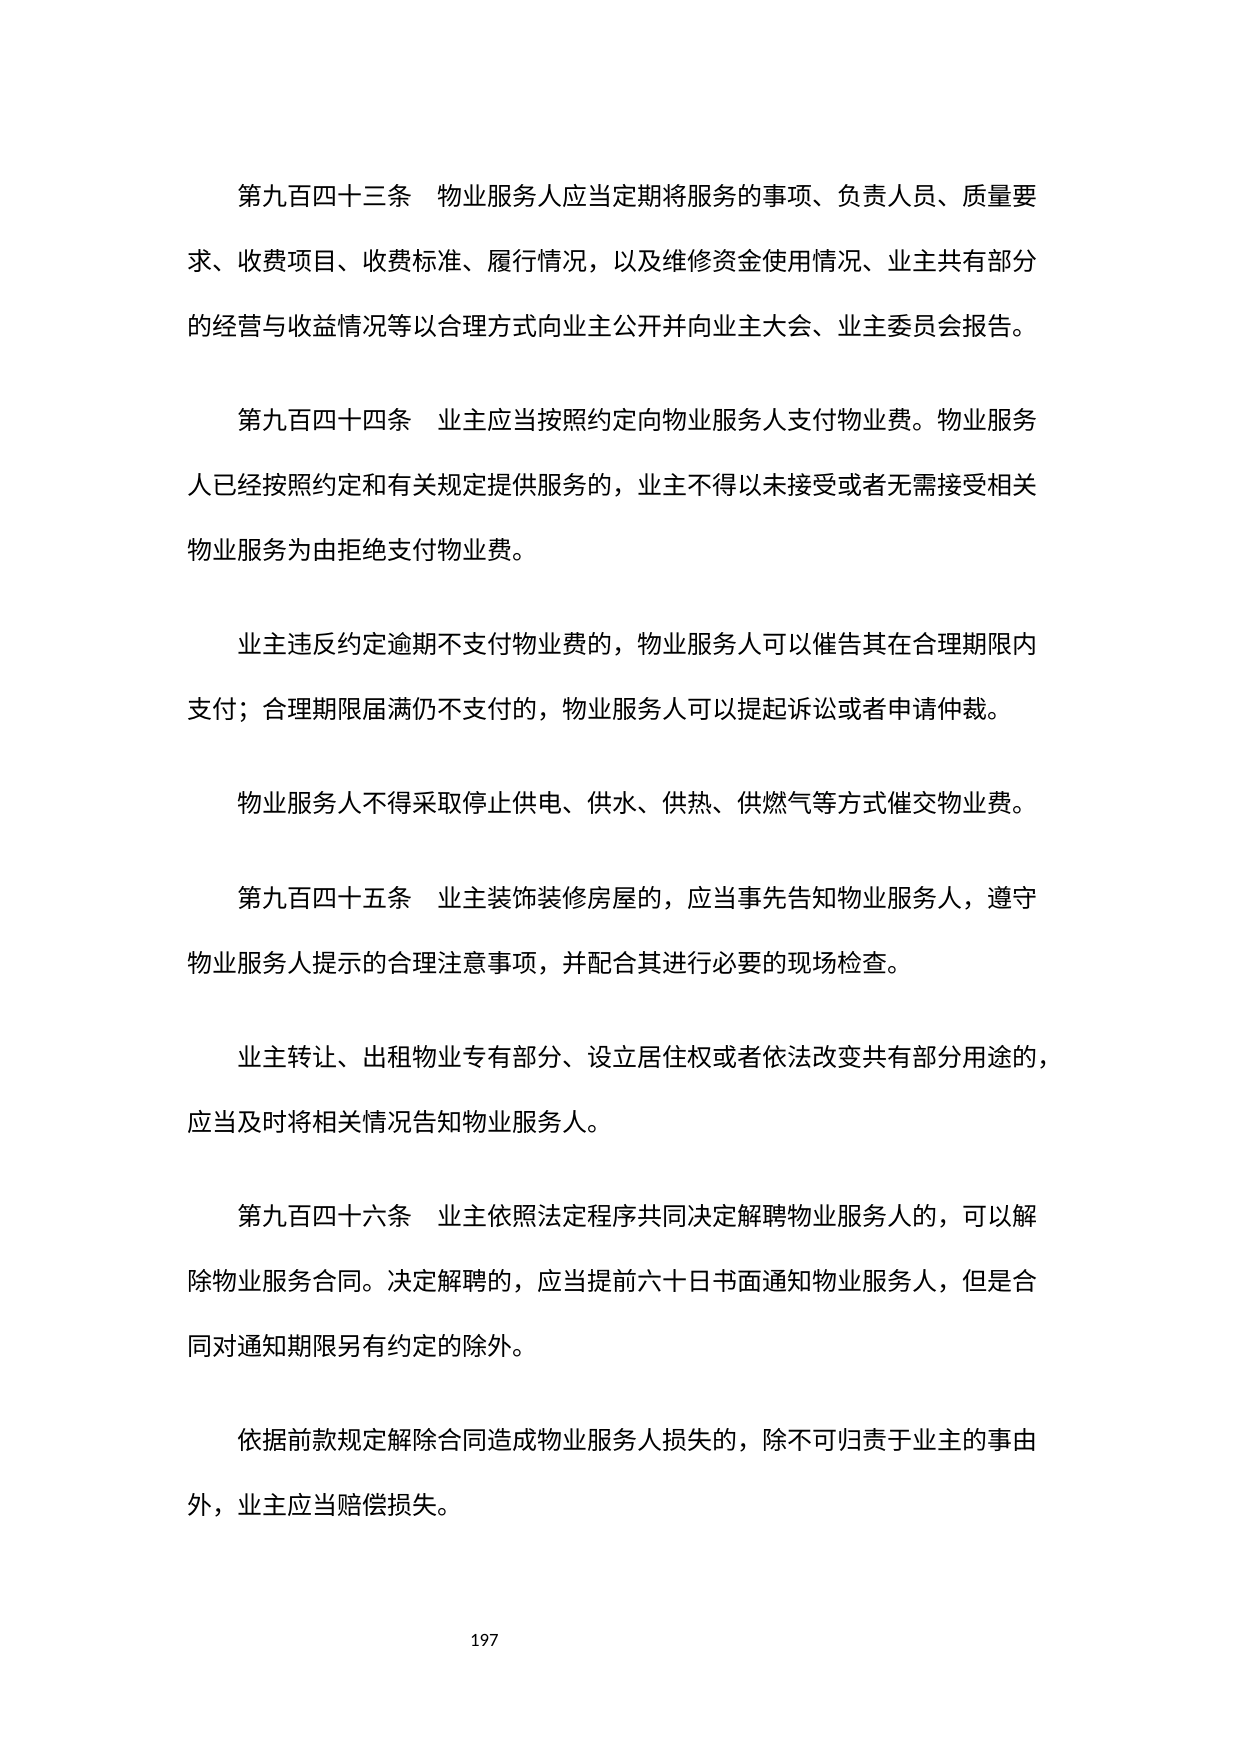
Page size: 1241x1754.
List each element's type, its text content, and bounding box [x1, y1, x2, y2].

text 第九百四十三条 物业服务人应当定期将服务的事项、负责人员、质量要求、收费项目、收费标准、履行情况，以及维修资金使用情况、业主共有部分的经营与收益情况等以合理方式向业主公开并向业主大会、业主委员会报告。 [187, 162, 1053, 357]
text 物业服务人不得采取停止供电、供水、供热、供燃气等方式催交物业费。 [187, 769, 1053, 834]
text 第九百四十四条 业主应当按照约定向物业服务人支付物业费。物业服务人已经按照约定和有关规定提供服务的，业主不得以未接受或者无需接受相关物业服务为由拒绝支付物业费。 [187, 386, 1053, 581]
text 业主转让、出租物业专有部分、设立居住权或者依法改变共有部分用途的，应当及时将相关情况告知物业服务人。 [187, 1023, 1053, 1153]
text 第九百四十六条 业主依照法定程序共同决定解聘物业服务人的，可以解除物业服务合同。决定解聘的，应当提前六十日书面通知物业服务人，但是合同对通知期限另有约定的除外。 [187, 1182, 1053, 1377]
text 第九百四十五条 业主装饰装修房屋的，应当事先告知物业服务人，遵守物业服务人提示的合理注意事项，并配合其进行必要的现场检查。 [187, 864, 1053, 994]
text 依据前款规定解除合同造成物业服务人损失的，除不可归责于业主的事由外，业主应当赔偿损失。 [187, 1406, 1053, 1536]
text 业主违反约定逾期不支付物业费的，物业服务人可以催告其在合理期限内支付；合理期限届满仍不支付的，物业服务人可以提起诉讼或者申请仲裁。 [187, 610, 1053, 740]
